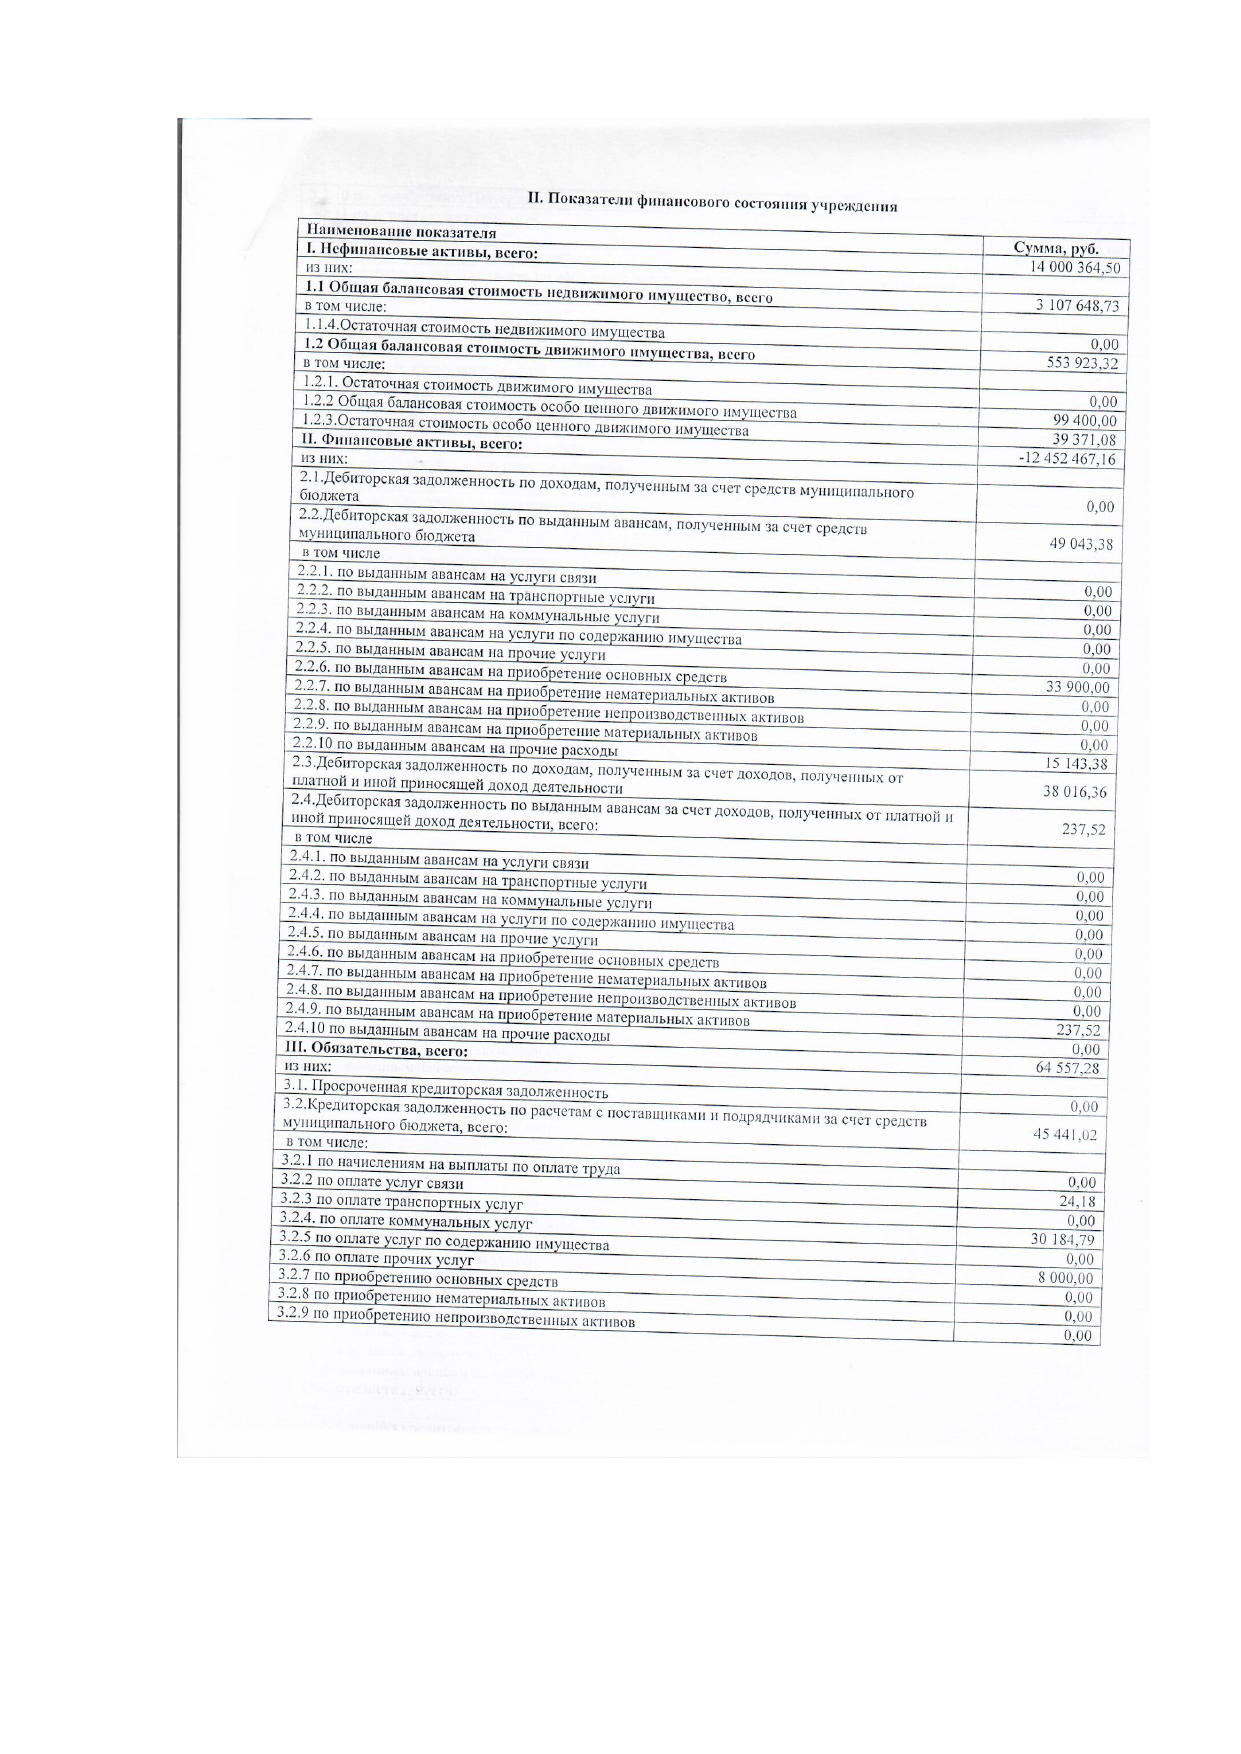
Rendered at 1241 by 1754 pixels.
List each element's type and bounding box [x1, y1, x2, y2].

picture [177, 118, 1152, 1458]
